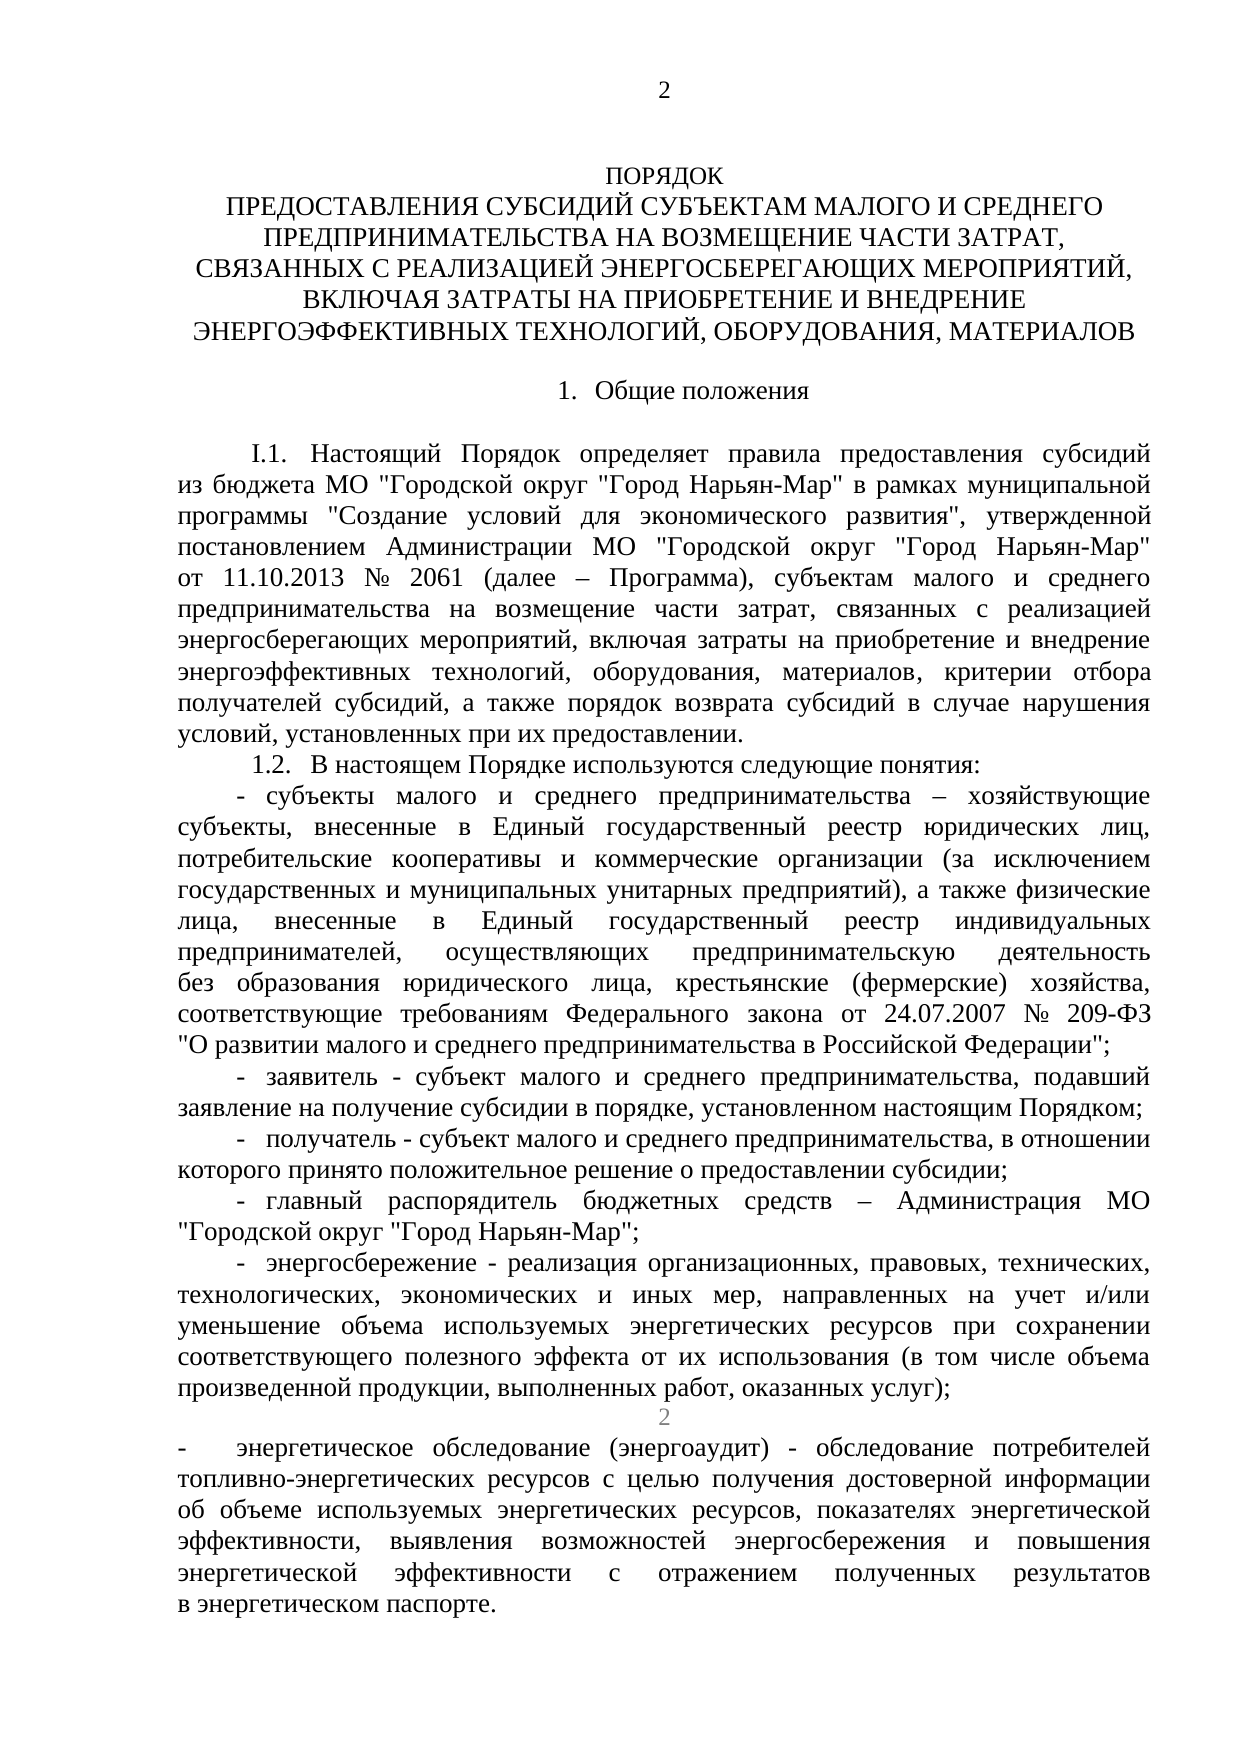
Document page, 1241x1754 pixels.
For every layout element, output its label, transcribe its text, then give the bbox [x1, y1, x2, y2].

list Общие положения [215, 374, 1152, 406]
text 2 [177, 1402, 1152, 1431]
text - субъекты малого и среднего предпринимательства – хозяйствующие субъекты, внесенные в Единый государственный реестр юридических лиц, потребительские кооперативы и коммерческие организации (за исключением государственных и муниципальных унитарных предприятий), а также физические лица, внесенные в Единый государственный реестр индивидуальных предпринимателей, осуществляющих предпринимательскую деятельность без образования юридического лица, крестьянские (фермерские) хозяйства, соответствующие требованиям Федерального закона от 24.07.2007 № 209-ФЗ "О развитии малого и среднего предпринимательства в Российской Федерации"; [177, 779, 1152, 1060]
text - энергетическое обследование (энергоаудит) - обследование потребителей топливно-энергетических ресурсов с целью получения достоверной информации об объеме используемых энергетических ресурсов, показателях энергетической эффективности, выявления возможностей энергосбережения и повышения энергетической эффективности с отражением полученных результатов в энергетическом паспорте. [177, 1431, 1152, 1618]
title ПОРЯДОК [177, 161, 1152, 190]
text - заявитель - субъект малого и среднего предпринимательства, подавший заявление на получение субсидии в порядке, установленном настоящим Порядком; [177, 1060, 1152, 1122]
text - главный распорядитель бюджетных средств – Администрация МО "Городской округ "Город Нарьян-Мар"; [177, 1184, 1152, 1247]
title ПРЕДОСТАВЛЕНИЯ СУБСИДИЙ СУБЪЕКТАМ МАЛОГО И СРЕДНЕГО ПРЕДПРИНИМАТЕЛЬСТВА НА ВОЗМЕЩЕНИЕ ЧАСТИ ЗАТРАТ, СВЯЗАННЫХ С РЕАЛИЗАЦИЕЙ ЭНЕРГОСБЕРЕГАЮЩИХ МЕРОПРИЯТИЙ, ВКЛЮЧАЯ ЗАТРАТЫ НА ПРИОБРЕТЕНИЕ И ВНЕДРЕНИЕ ЭНЕРГОЭФФЕКТИВНЫХ ТЕХНОЛОГИЙ, ОБОРУДОВАНИЯ, МАТЕРИАЛОВ [177, 190, 1152, 346]
text 1.2. В настоящем Порядке используются следующие понятия: [177, 748, 1152, 779]
list Настоящий Порядок определяет правила предоставления субсидий из бюджета МО "Городской округ "Город Нарьян-Мар" в рамках муниципальной программы "Создание условий для экономического развития", утвержденной постановлением Администрации МО "Городской округ "Город Нарьян-Мар" от 11.10.2013 № 2061 (далее – Программа), субъектам малого и среднего предпринимательства на возмещение части затрат, связанных с реализацией энергосберегающих мероприятий, включая затраты на приобретение и внедрение энергоэффективных технологий, оборудования, материалов, критерии отбора получателей субсидий, а также порядок возврата субсидий в случае нарушения условий, установленных при их предоставлении. [177, 437, 1152, 748]
text - энергосбережение - реализация организационных, правовых, технических, технологических, экономических и иных мер, направленных на учет и/или уменьшение объема используемых энергетических ресурсов при сохранении соответствующего полезного эффекта от их использования (в том числе объема произведенной продукции, выполненных работ, оказанных услуг); [177, 1247, 1152, 1402]
text - получатель - субъект малого и среднего предпринимательства, в отношении которого принято положительное решение о предоставлении субсидии; [177, 1122, 1152, 1184]
